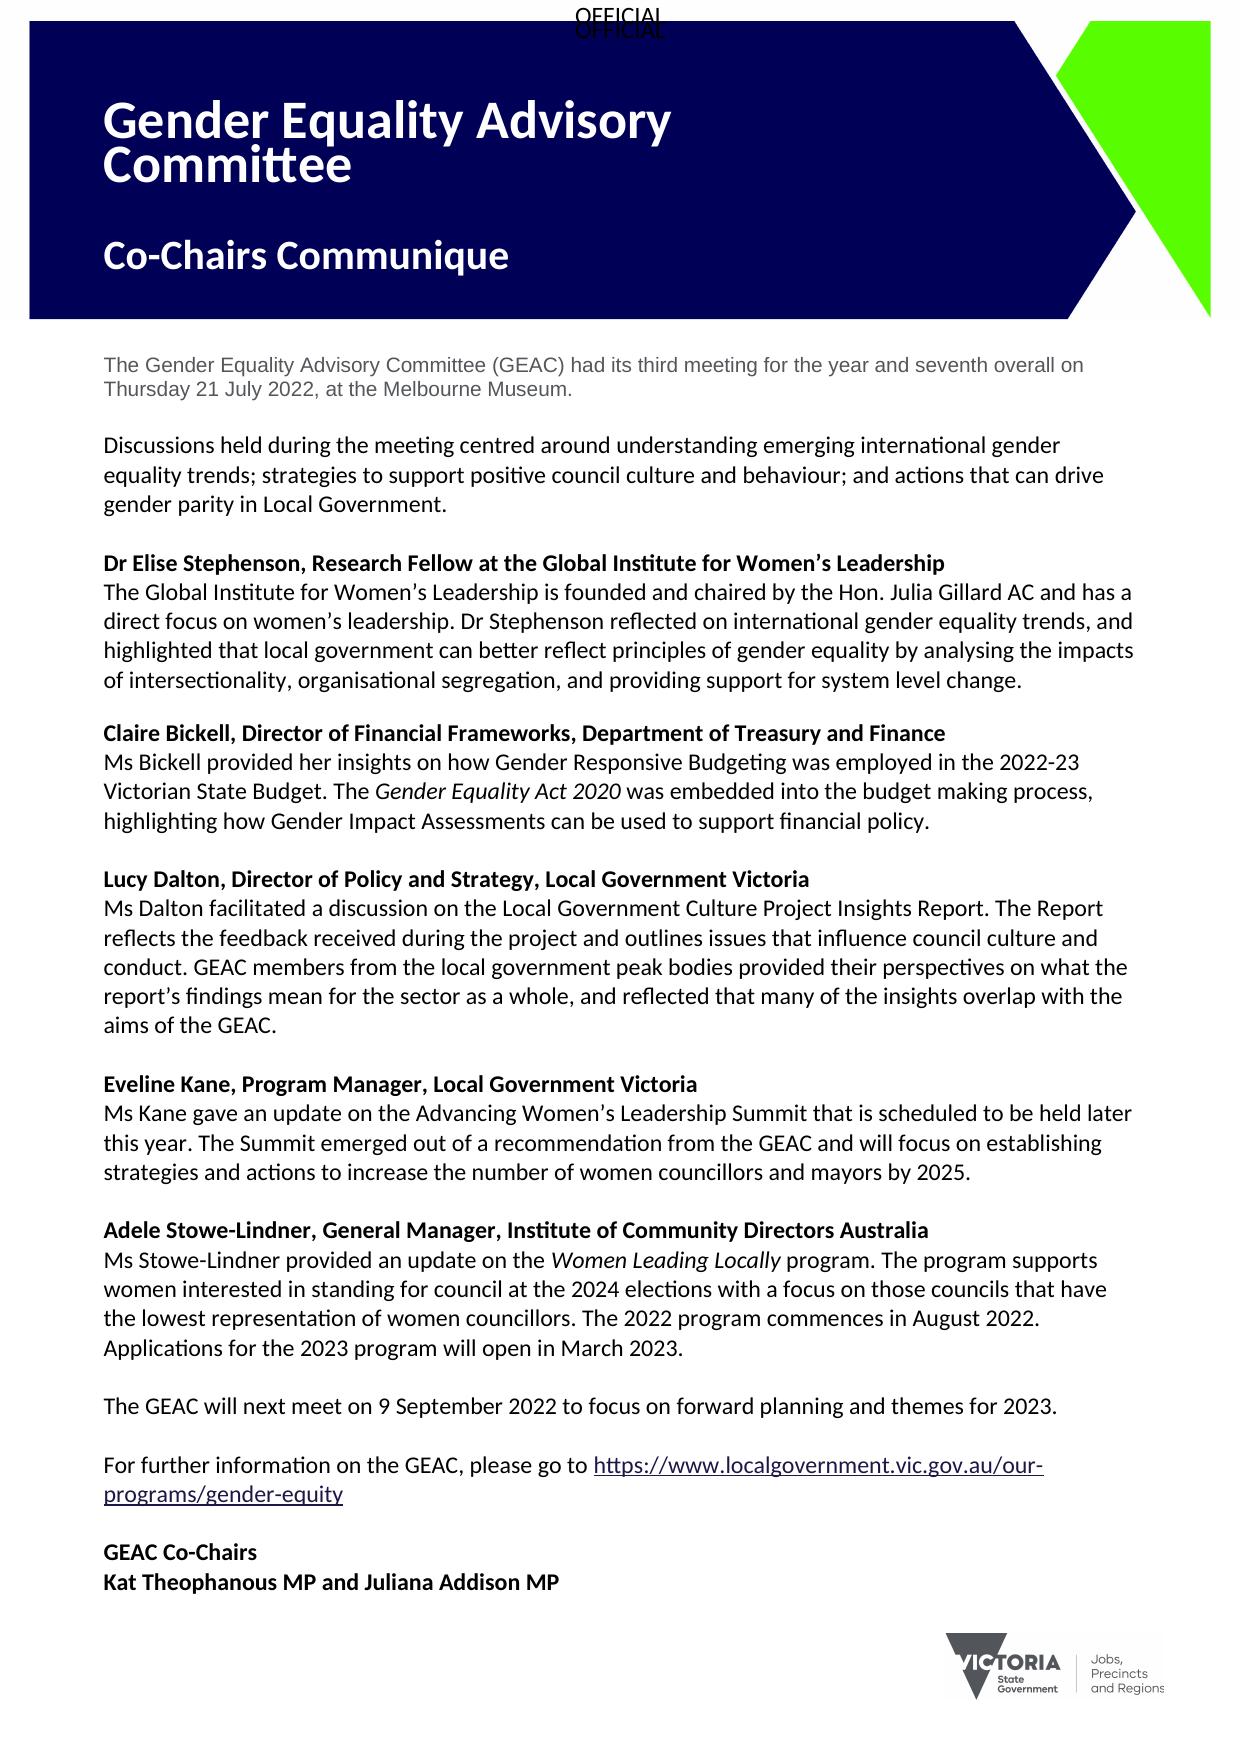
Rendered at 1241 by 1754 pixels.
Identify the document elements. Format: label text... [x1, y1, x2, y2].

picture [0, 0, 1240, 325]
title Gender Equality Advisory Committee [103, 103, 788, 191]
title Co-Chairs Communique [103, 234, 788, 278]
picture [945, 1633, 1164, 1700]
